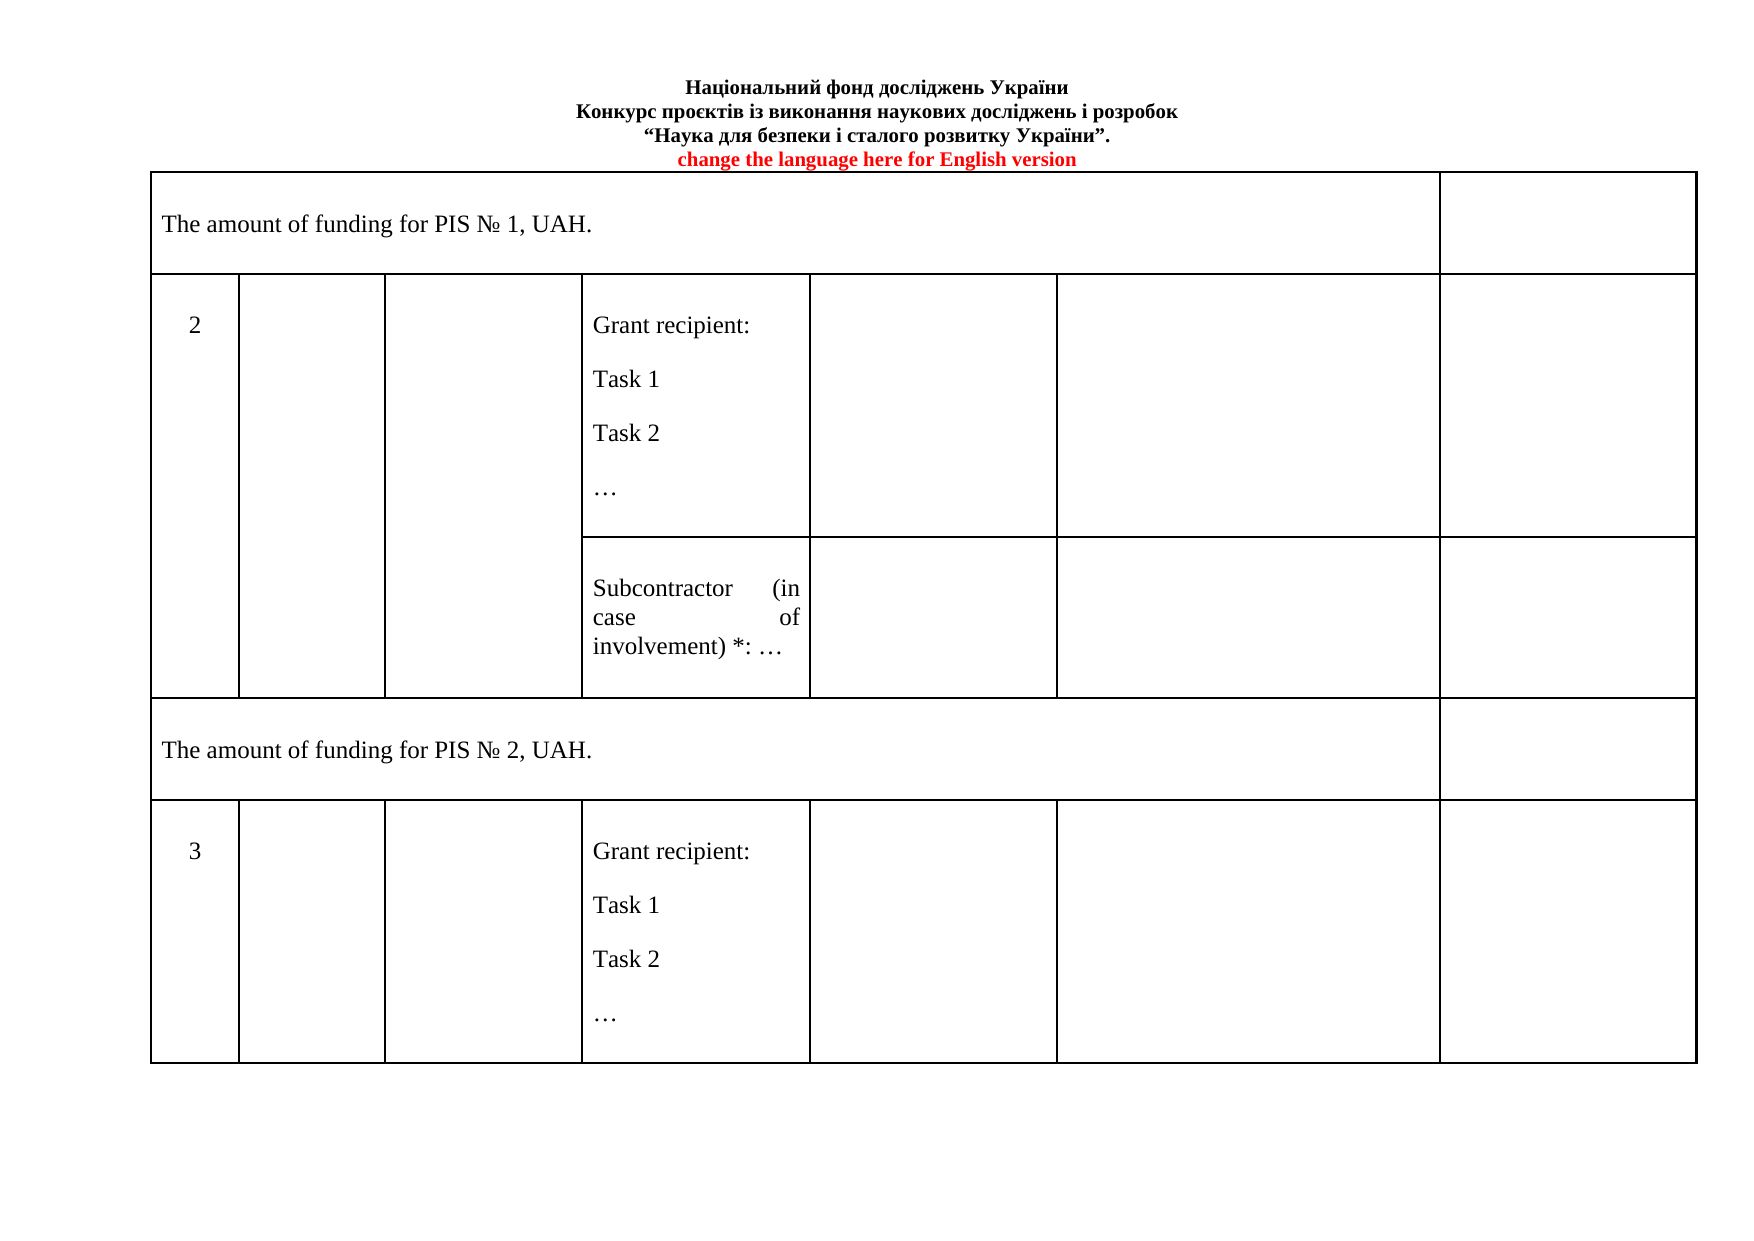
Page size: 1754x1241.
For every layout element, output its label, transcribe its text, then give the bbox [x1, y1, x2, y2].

table_cell 2 [152, 275, 238, 697]
table_cell [240, 275, 384, 697]
table_cell [811, 275, 1056, 536]
table_cell [1058, 275, 1439, 536]
table_cell The amount of funding for PIS № 1, UAH. [152, 173, 1439, 273]
table_cell [1441, 173, 1695, 273]
table_cell [1058, 538, 1439, 697]
table_cell [1441, 275, 1695, 536]
table_cell Grant recipient: Task 1 Task 2 … [583, 801, 809, 1062]
table_cell 3 [152, 801, 238, 1062]
table_cell The amount of funding for PIS № 2, UAH. [152, 699, 1439, 799]
table_cell [1441, 538, 1695, 697]
table_cell [811, 801, 1056, 1062]
table_cell [386, 801, 581, 1062]
table_cell Subcontractor (in case of involvement) *: … [583, 538, 809, 697]
table_cell [811, 538, 1056, 697]
table_cell Grant recipient: Task 1 Task 2 … [583, 275, 809, 536]
table_cell [240, 801, 384, 1062]
table_cell [1441, 801, 1695, 1062]
table_cell [386, 275, 581, 697]
table_cell [1058, 801, 1439, 1062]
table_cell [1441, 699, 1695, 799]
